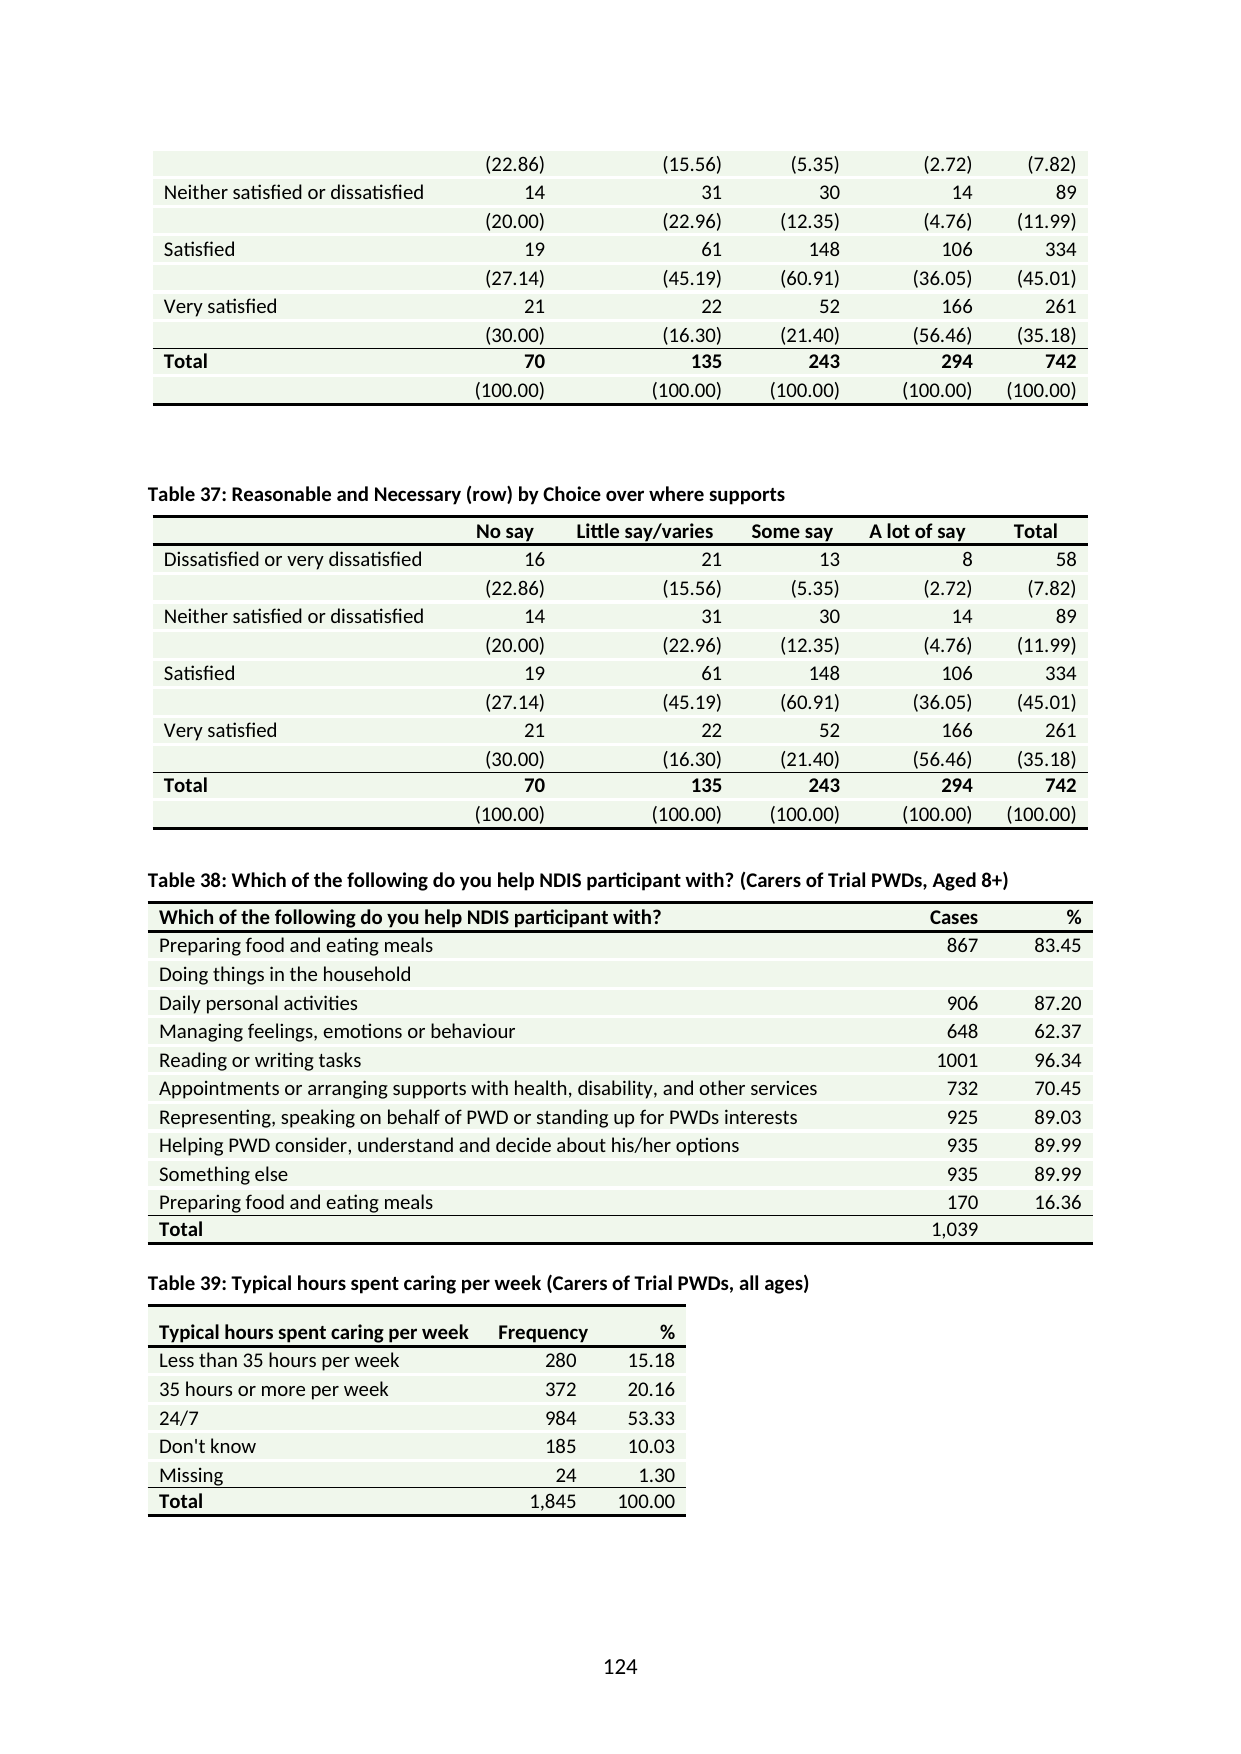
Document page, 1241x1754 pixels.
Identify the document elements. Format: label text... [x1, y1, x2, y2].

text Table 38: Which of the following do you help NDIS participant with? (Carers of Trial PWDs, Aged 8+) [148, 867, 1092, 893]
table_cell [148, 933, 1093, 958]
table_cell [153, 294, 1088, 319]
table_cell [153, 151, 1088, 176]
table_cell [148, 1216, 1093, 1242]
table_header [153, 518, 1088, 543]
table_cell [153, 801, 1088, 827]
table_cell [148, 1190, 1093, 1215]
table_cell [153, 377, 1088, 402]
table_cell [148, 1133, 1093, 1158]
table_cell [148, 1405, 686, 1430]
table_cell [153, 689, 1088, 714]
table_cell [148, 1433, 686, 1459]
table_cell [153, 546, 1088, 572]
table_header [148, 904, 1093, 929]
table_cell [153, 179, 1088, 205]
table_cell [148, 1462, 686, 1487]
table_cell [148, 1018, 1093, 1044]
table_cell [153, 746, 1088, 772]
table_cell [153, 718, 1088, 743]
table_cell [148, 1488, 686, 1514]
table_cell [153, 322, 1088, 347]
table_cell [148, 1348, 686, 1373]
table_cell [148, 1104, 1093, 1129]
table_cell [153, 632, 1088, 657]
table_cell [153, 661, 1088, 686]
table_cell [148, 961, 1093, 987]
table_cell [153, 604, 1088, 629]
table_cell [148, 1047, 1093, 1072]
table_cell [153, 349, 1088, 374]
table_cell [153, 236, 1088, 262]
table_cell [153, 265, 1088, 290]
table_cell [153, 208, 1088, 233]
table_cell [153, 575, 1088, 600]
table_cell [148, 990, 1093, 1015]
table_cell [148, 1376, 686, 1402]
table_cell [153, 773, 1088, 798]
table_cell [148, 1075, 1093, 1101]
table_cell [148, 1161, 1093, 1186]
text Table 39: Typical hours spent caring per week (Carers of Trial PWDs, all ages) [148, 1270, 1092, 1295]
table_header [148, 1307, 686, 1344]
text Table 37: Reasonable and Necessary (row) by Choice over where supports [148, 481, 1092, 506]
